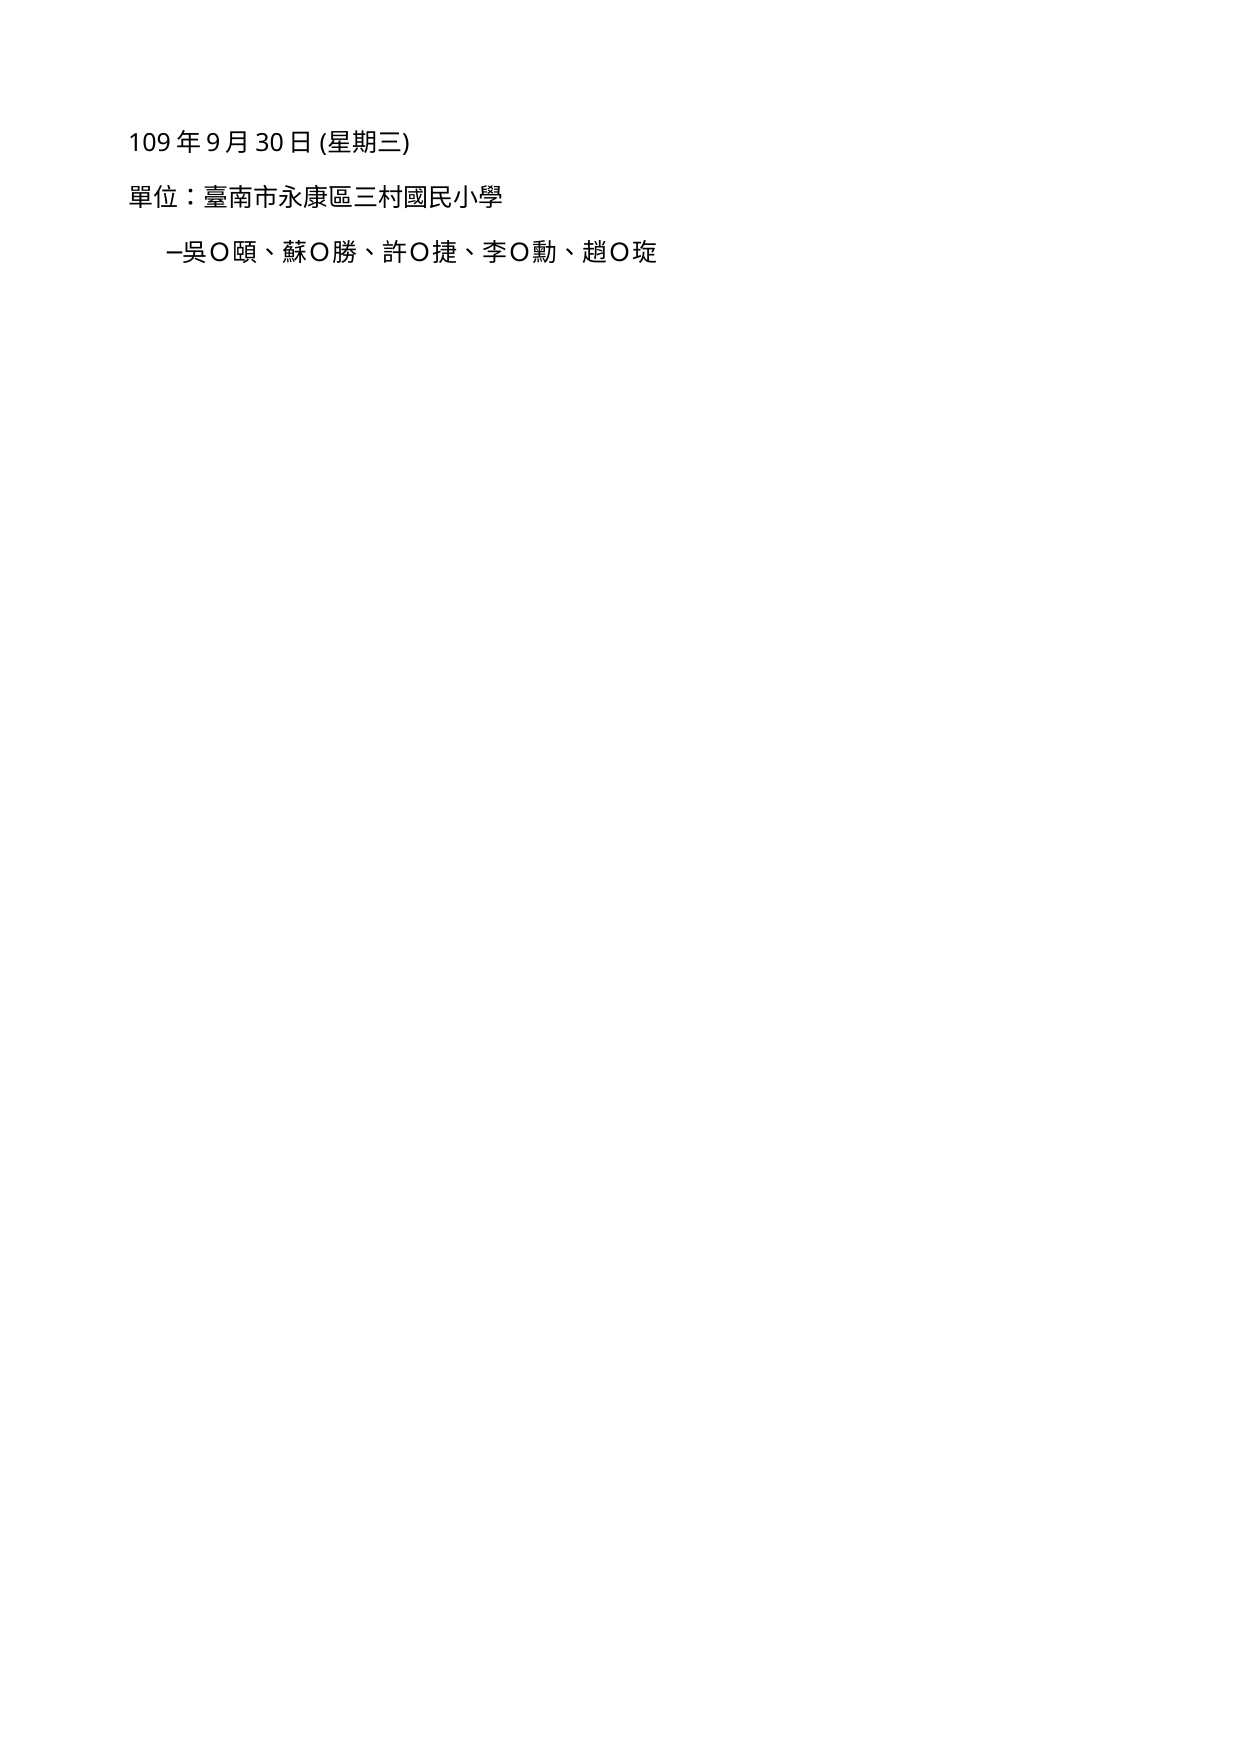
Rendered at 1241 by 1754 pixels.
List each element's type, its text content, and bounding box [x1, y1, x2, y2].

list 單位：臺南市永康區三村國民小學 [118, 178, 1122, 214]
list 109年9月30日 (星期三) [118, 123, 1122, 159]
list ─吳Ｏ頤、蘇Ｏ勝、許Ｏ捷、李Ｏ勳、趙Ｏ琁 [118, 233, 1122, 269]
